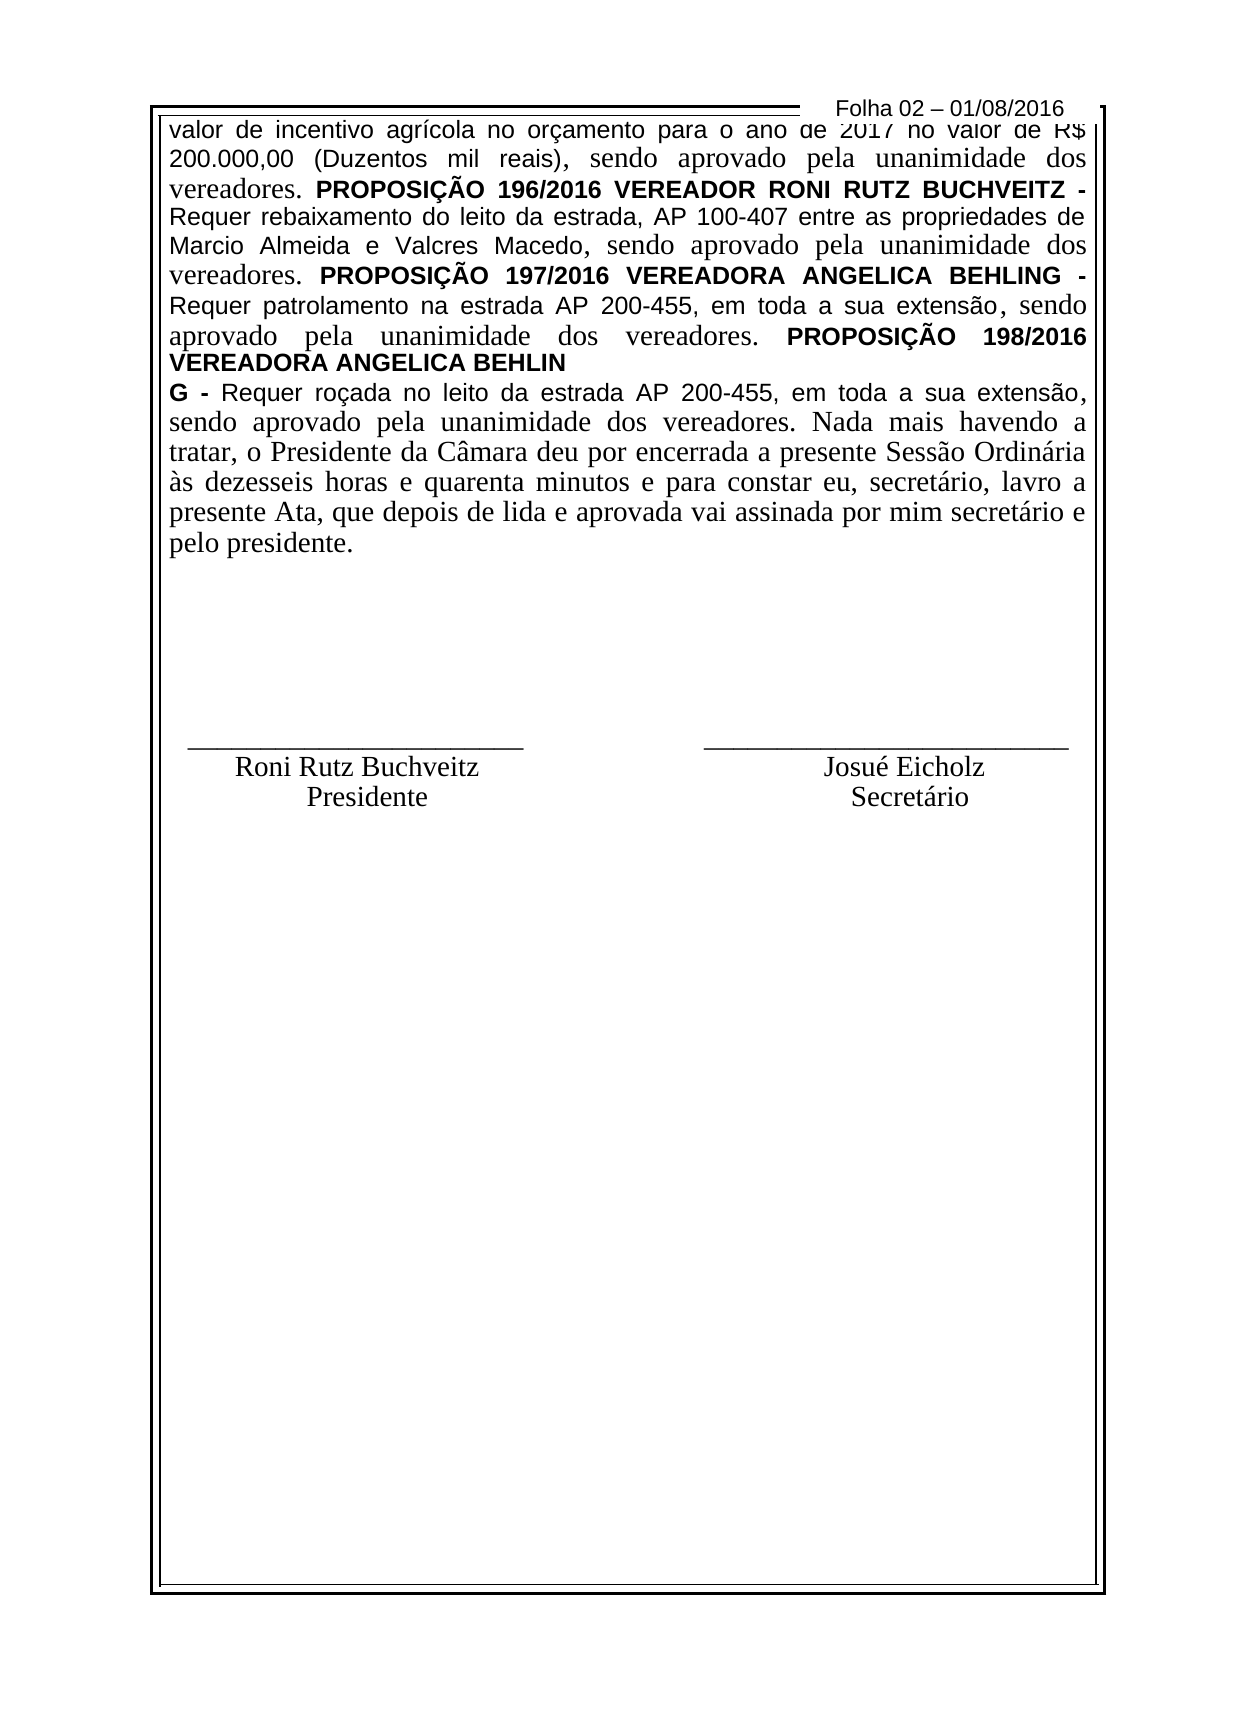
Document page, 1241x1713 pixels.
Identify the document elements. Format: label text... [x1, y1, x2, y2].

text G - Requer roçada no leito da estrada AP 200-455, em toda a sua extensão, sendo aprovado pela unanimidade dos vereadores. Nada mais havendo a tratar, o Presidente da Câmara deu por encerrada a presente Sessão Ordinária às dezesseis horas e quarenta minutos e para constar eu, secretário, lavro a presente Ata, que depois de lida e aprovada vai assinada por mim secretário e pelo presidente. [169, 377, 1087, 558]
text Roni Rutz Buchveitz Josué Eicholz [169, 753, 1087, 783]
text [169, 118, 1087, 377]
text _______________________ _________________________ [169, 722, 1087, 753]
text Presidente Secretário [169, 783, 1087, 813]
